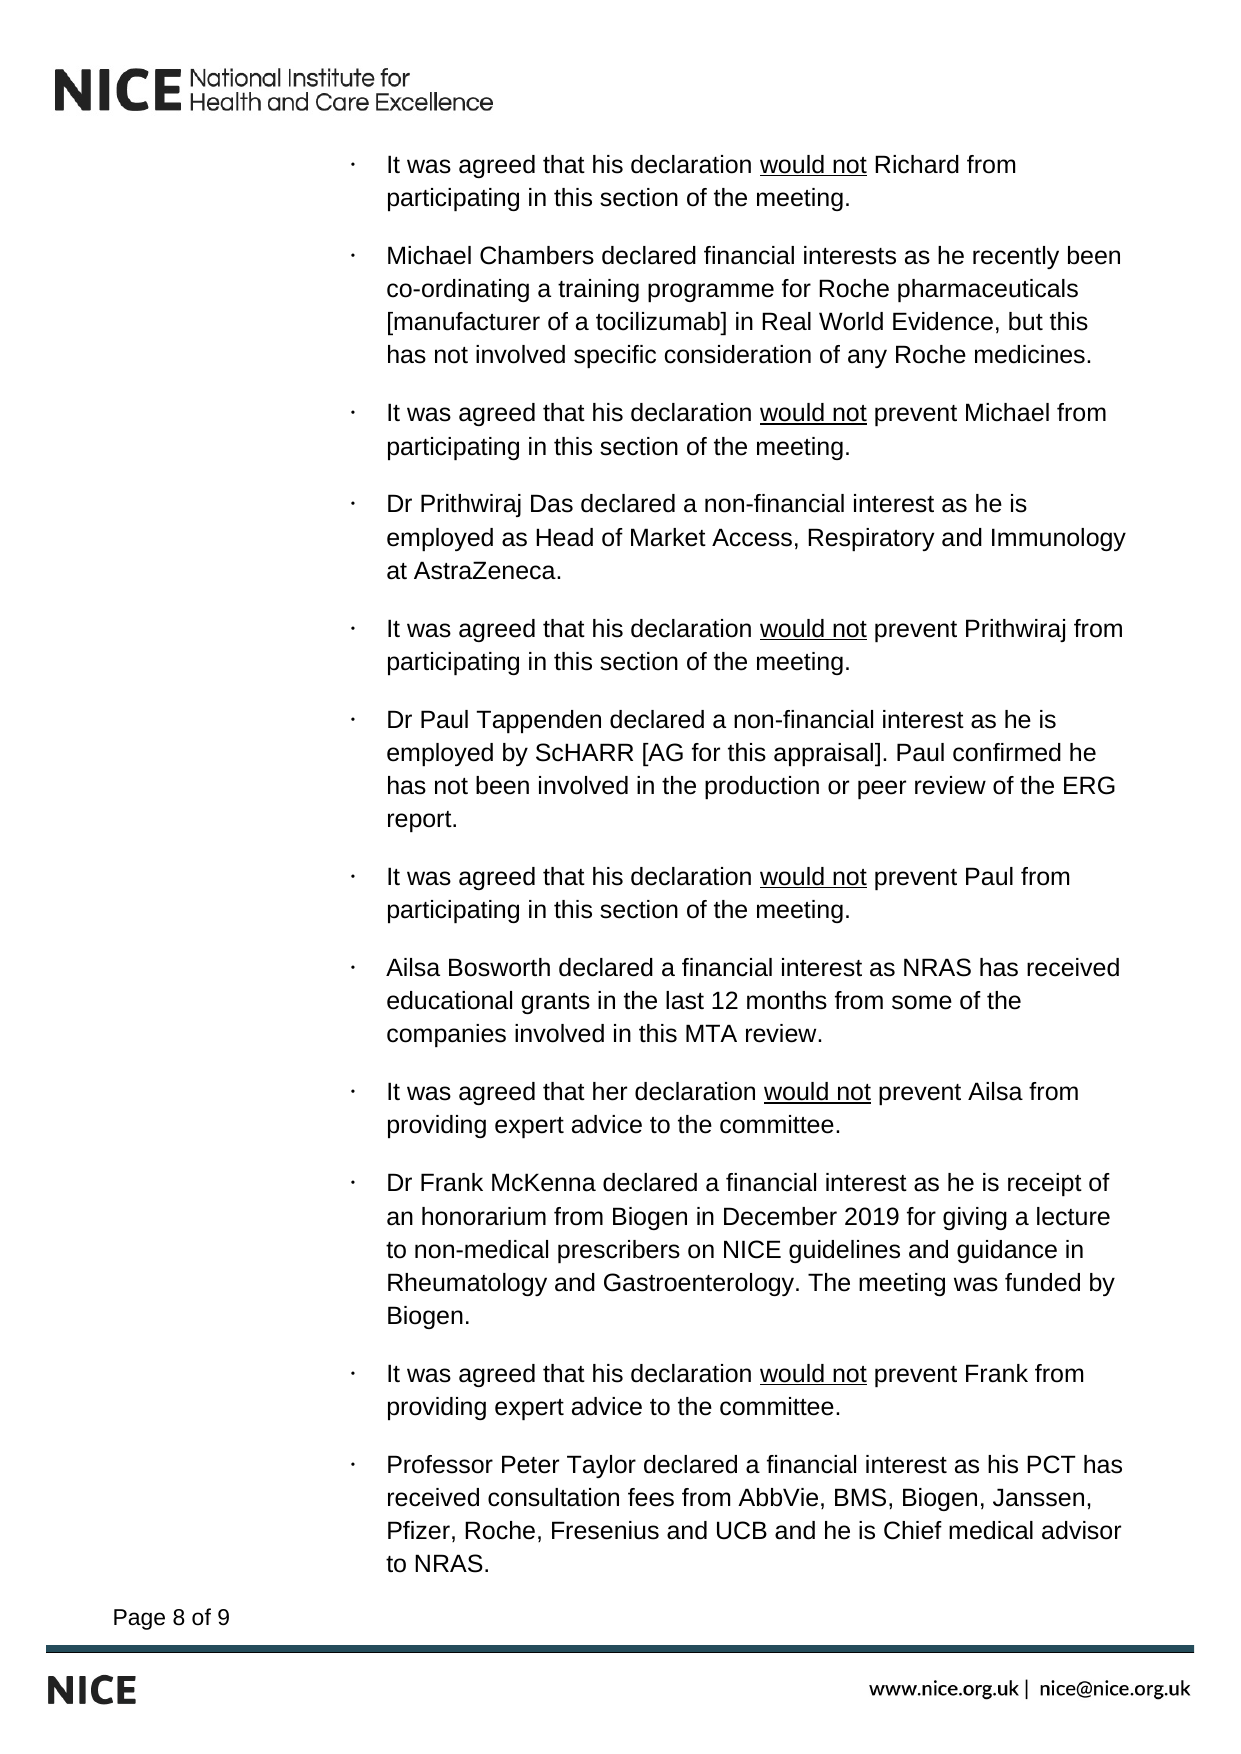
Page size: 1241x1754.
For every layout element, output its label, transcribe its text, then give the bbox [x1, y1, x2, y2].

list Professor Peter Taylor declared a financial interest as his PCT has received consultation fees from AbbVie, BMS, Biogen, Janssen, Pfizer, Roche, Fresenius and UCB and he is Chief medical advisor to NRAS. [349, 1450, 1128, 1578]
list It was agreed that his declaration would not prevent Prithwiraj from participating in this section of the meeting. [349, 614, 1128, 676]
list It was agreed that his declaration would not prevent Frank from providing expert advice to the committee. [349, 1359, 1128, 1421]
list Michael Chambers declared financial interests as he recently been co-ordinating a training programme for Roche pharmaceuticals [manufacturer of a tocilizumab] in Real World Evidence, but this has not involved specific consideration of any Roche medicines. [349, 241, 1128, 369]
picture [46, 1645, 1195, 1729]
list It was agreed that his declaration would not prevent Michael from participating in this section of the meeting. [349, 398, 1128, 460]
list It was agreed that his declaration would not prevent Paul from participating in this section of the meeting. [349, 862, 1128, 924]
list Dr Frank McKenna declared a financial interest as he is receipt of an honorarium from Biogen in December 2019 for giving a lecture to non-medical prescribers on NICE guidelines and guidance in Rheumatology and Gastroenterology. The meeting was funded by Biogen. [349, 1168, 1128, 1329]
list Dr Paul Tappenden declared a non-financial interest as he is employed by ScHARR [AG for this appraisal]. Paul confirmed he has not been involved in the production or peer review of the ERG report. [349, 705, 1128, 833]
list It was agreed that his declaration would not Richard from participating in this section of the meeting. [349, 150, 1128, 212]
list Dr Prithwiraj Das declared a non-financial interest as he is employed as Head of Market Access, Respiratory and Immunology at AstraZeneca. [349, 489, 1128, 584]
list It was agreed that her declaration would not prevent Ailsa from providing expert advice to the committee. [349, 1077, 1128, 1139]
picture [32, 47, 511, 128]
list Ailsa Bosworth declared a financial interest as NRAS has received educational grants in the last 12 months from some of the companies involved in this MTA review. [349, 953, 1128, 1048]
